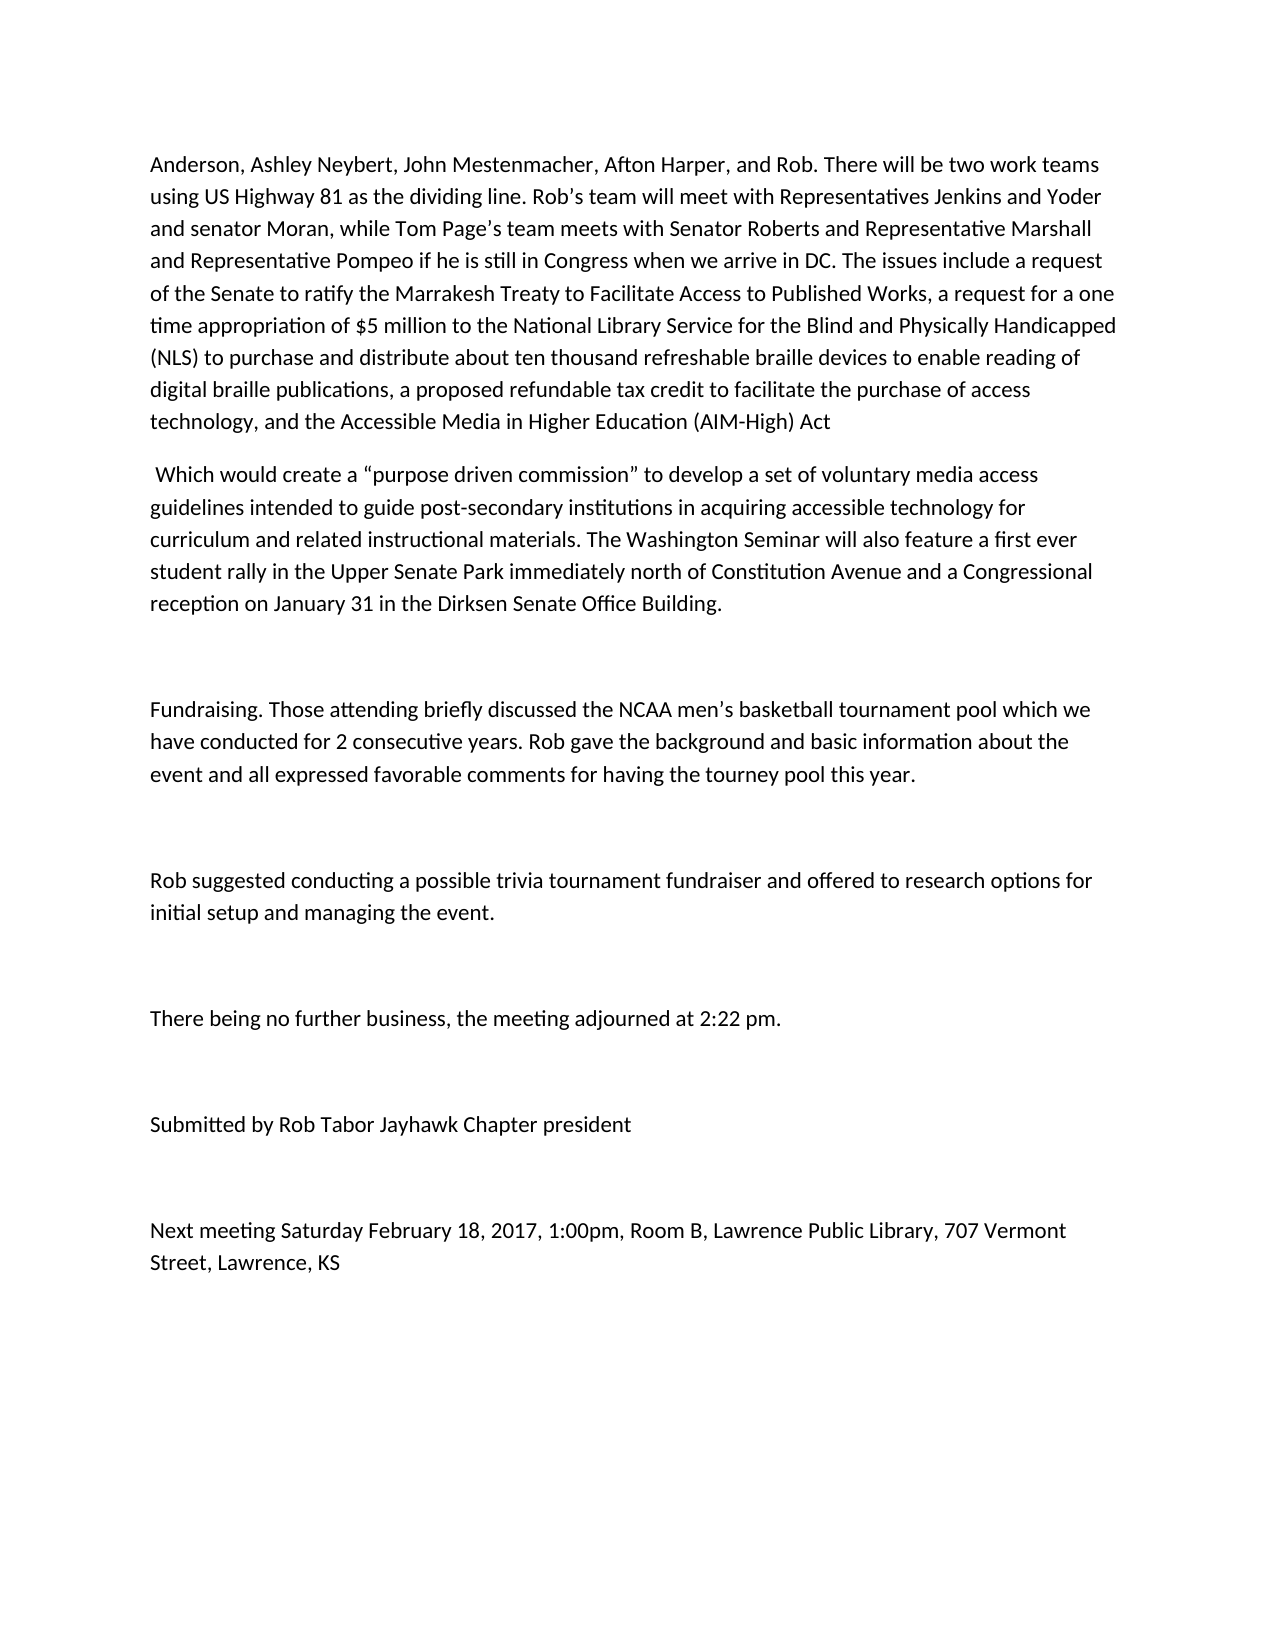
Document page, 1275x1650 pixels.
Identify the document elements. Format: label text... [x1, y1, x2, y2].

text Fundraising. Those attending briefly discussed the NCAA men’s basketball tournament pool which we have conducted for 2 consecutive years. Rob gave the background and basic information about the event and all expressed favorable comments for having the tourney pool this year. [150, 695, 1125, 788]
text Rob suggested conducting a possible trivia tournament fundraiser and offered to research options for initial setup and managing the event. [150, 866, 1125, 926]
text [150, 150, 1125, 436]
text Submitted by Rob Tabor Jayhawk Chapter president [150, 1110, 1125, 1138]
text Which would create a “purpose driven commission” to develop a set of voluntary media access guidelines intended to guide post-secondary institutions in acquiring accessible technology for curriculum and related instructional materials. The Washington Seminar will also feature a first ever student rally in the Upper Senate Park immediately north of Constitution Avenue and a Congressional reception on January 31 in the Dirksen Senate Office Building. [150, 461, 1125, 617]
text Next meeting Saturday February 18, 2017, 1:00pm, Room B, Lawrence Public Library, 707 Vermont Street, Lawrence, KS [150, 1216, 1125, 1276]
text There being no further business, the meeting adjourned at 2:22 pm. [150, 1004, 1125, 1032]
